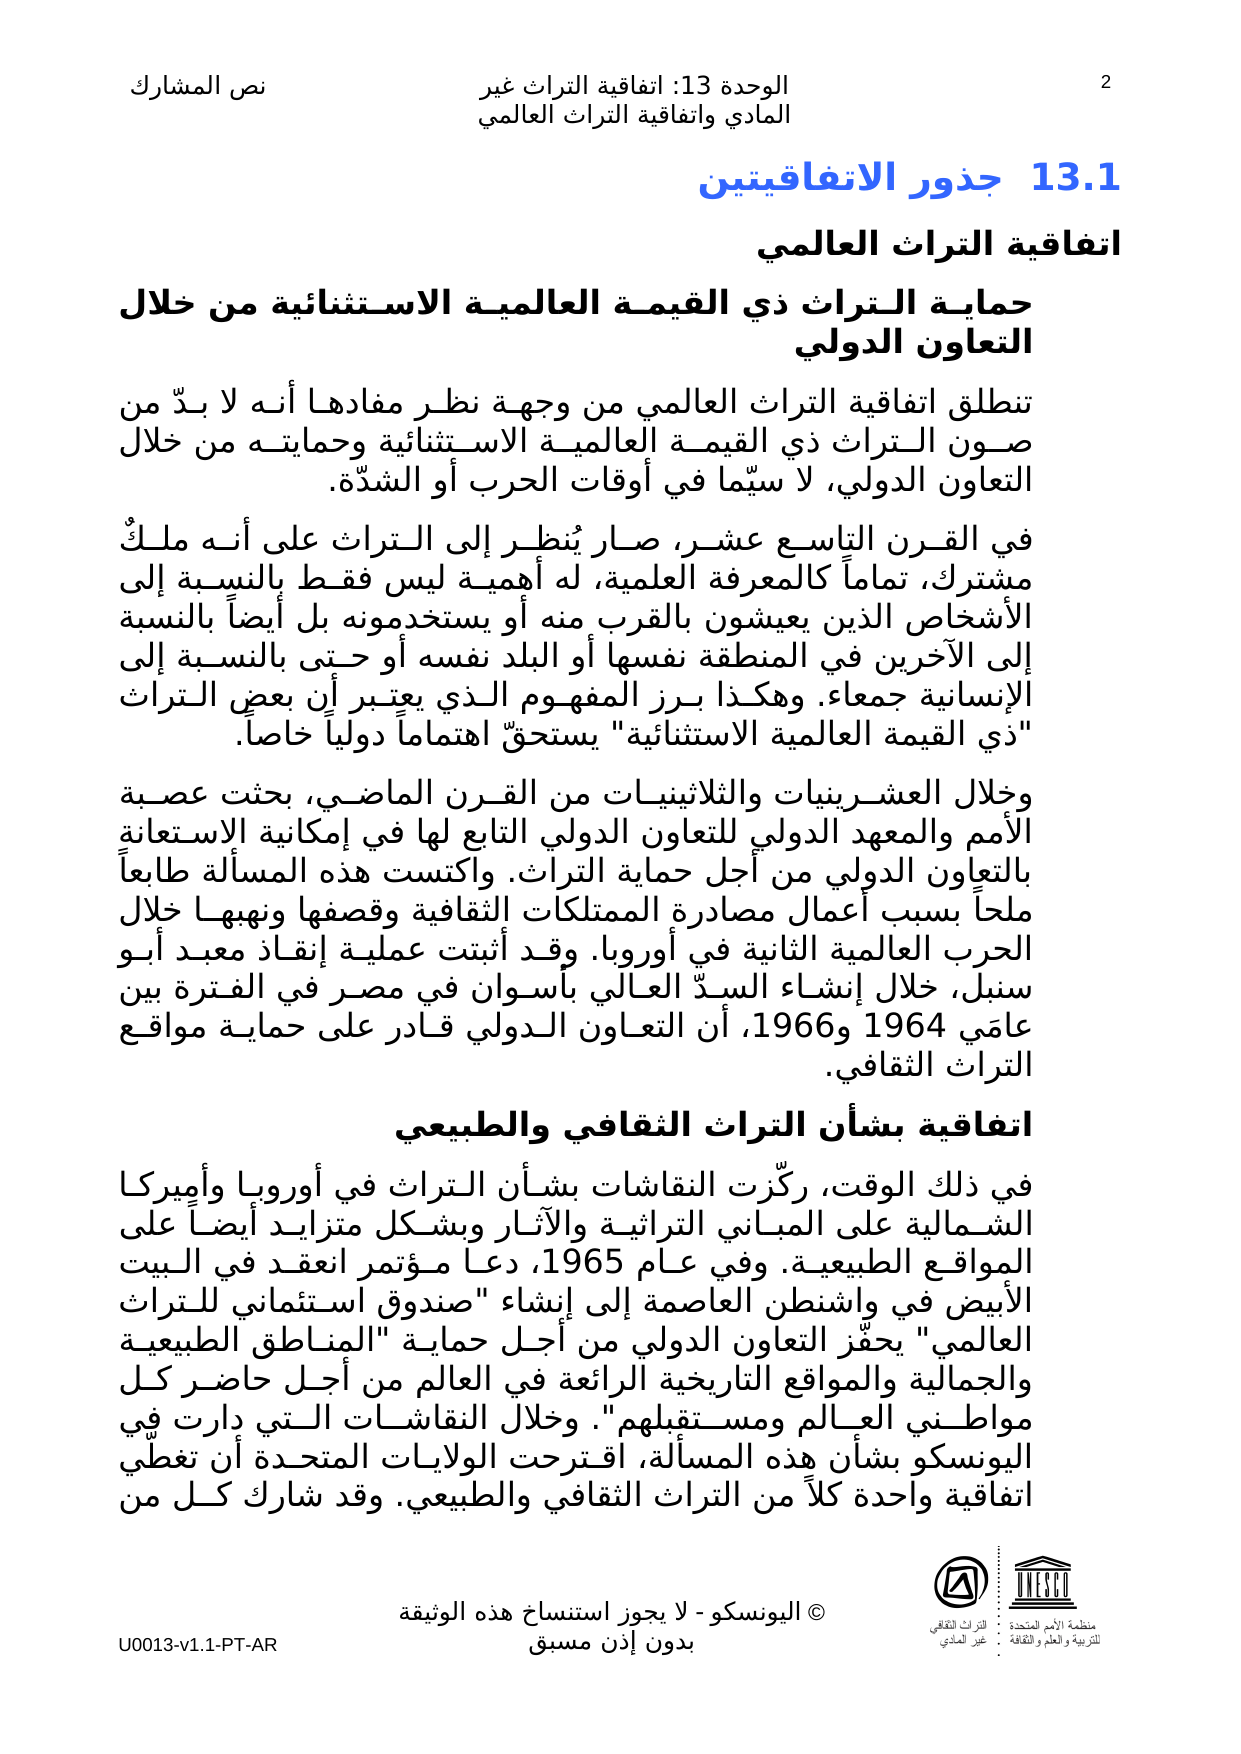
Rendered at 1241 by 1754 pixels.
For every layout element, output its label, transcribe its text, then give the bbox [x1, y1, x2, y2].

text وخلال العشرينيات والثلاثينيات من القرن الماضي، بحثت عصبة الأمم والمعهد الدولي للتعاون الدولي التابع لها في إمكانية الاستعانة بالتعاون الدولي من أجل حماية التراث. واكتست هذه المسألة طابعاً ملحاً بسبب أعمال مصادرة الممتلكات الثقافية وقصفها ونهبها خلال الحرب العالمية الثانية في أوروبا. وقد أثبتت عملية إنقاذ معبد أبو سنبل، خلال إنشاء السدّ العالي بأسوان في مصر في الفترة بين عامَي 1964 و1966، أن التعاون الدولي قادر على حماية مواقع التراث الثقافي. [118, 774, 1033, 1084]
text 13.1 جذور الاتفاقيتين [118, 156, 1122, 199]
text اتفاقية بشأن التراث الثقافي والطبيعي [118, 1105, 1033, 1144]
picture [930, 1546, 1100, 1656]
text اتفاقية التراث العالمي [118, 224, 1122, 263]
text تنطلق اتفاقية التراث العالمي من وجهة نظر مفادها أنه لا بدّ من صون التراث ذي القيمة العالمية الاستثنائية وحمايته من خلال التعاون الدولي، لا سيّما في أوقات الحرب أو الشدّة. [118, 382, 1033, 499]
text حماية التراث ذي القيمة العالمية الاستثنائية من خلال التعاون الدولي [118, 284, 1033, 362]
text في القرن التاسع عشر، صار يُنظر إلى التراث على أنه ملكٌ مشترك، تماماً كالمعرفة العلمية، له أهمية ليس فقط بالنسبة إلى الأشخاص الذين يعيشون بالقرب منه أو يستخدمونه بل أيضاً بالنسبة إلى الآخرين في المنطقة نفسها أو البلد نفسه أو حتى بالنسبة إلى الإنسانية جمعاء. وهكذا برز المفهوم الذي يعتبر أن بعض التراث "ذي القيمة العالمية الاستثنائية" يستحقّ اهتماماً دولياً خاصاً. [118, 520, 1033, 753]
